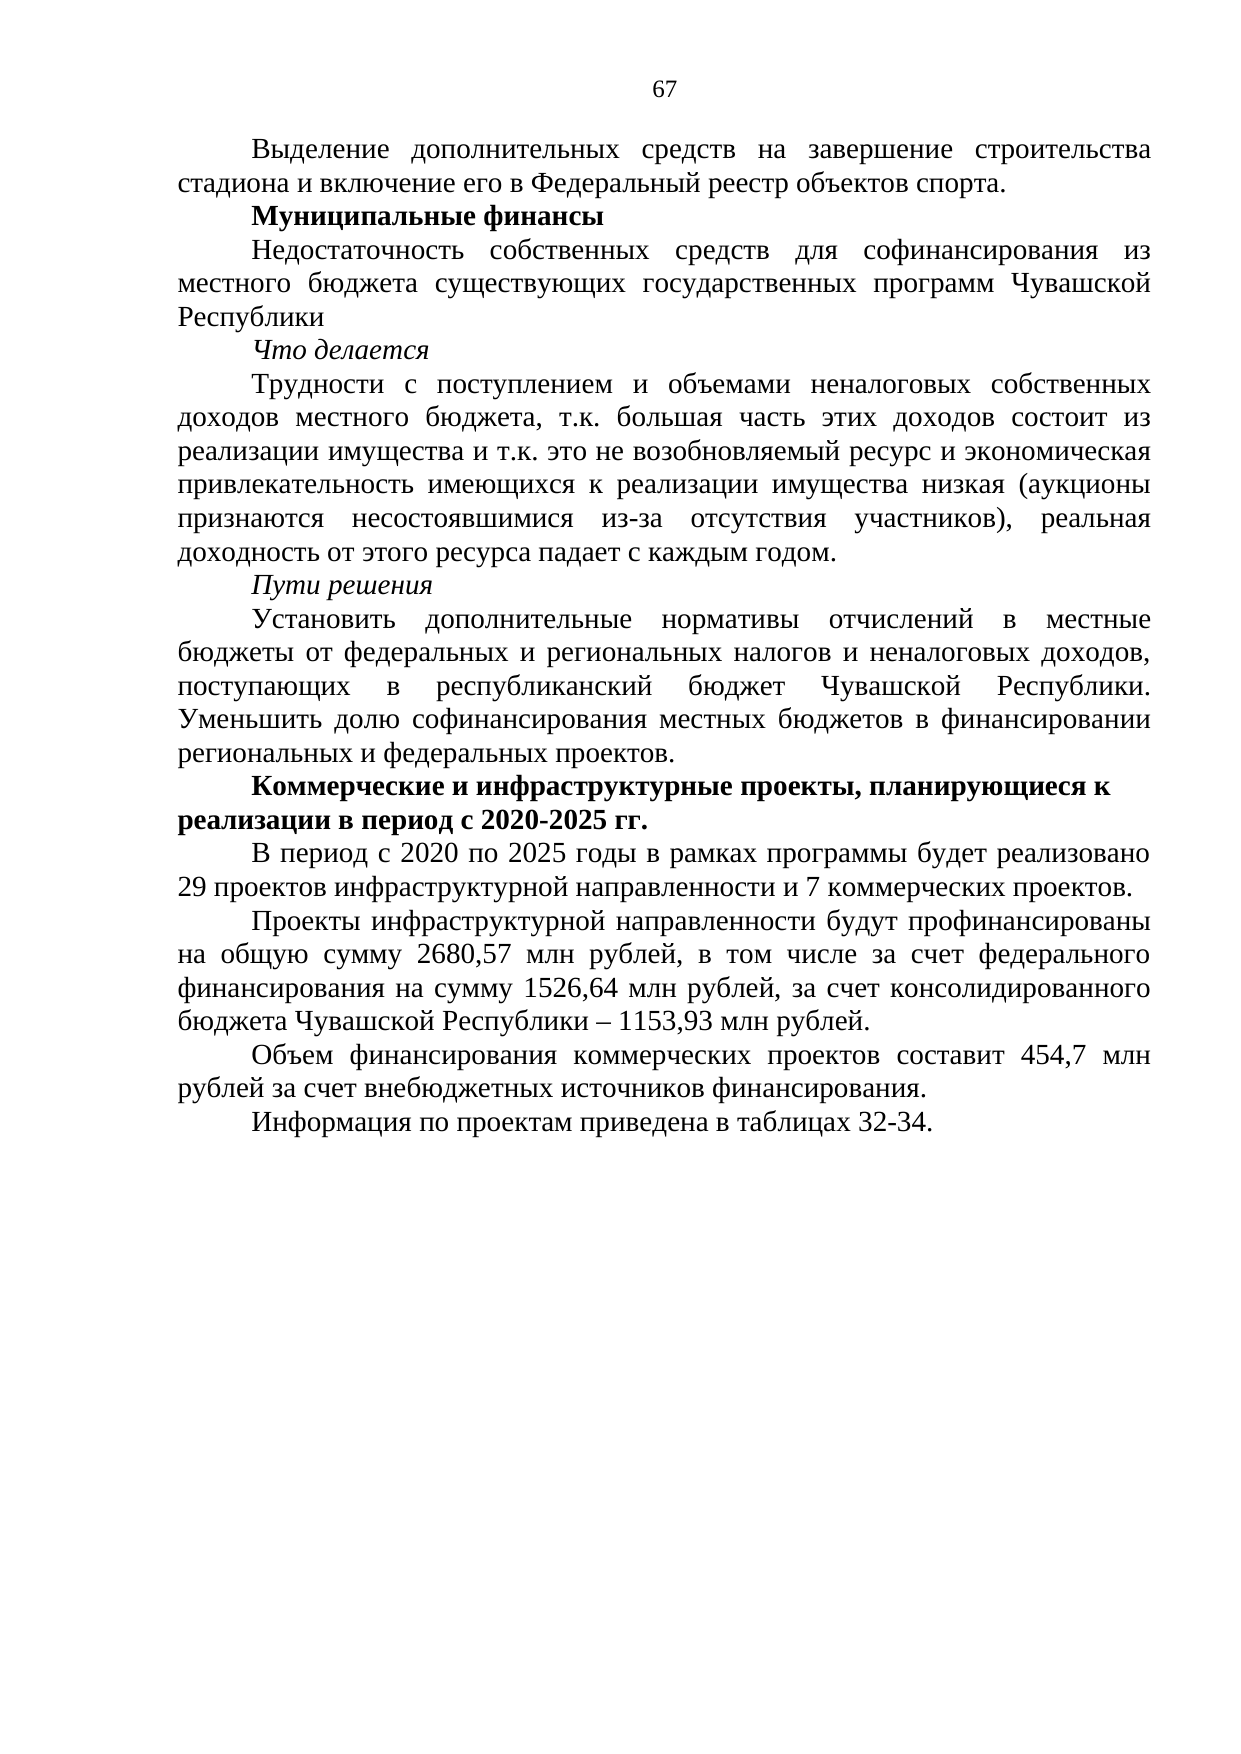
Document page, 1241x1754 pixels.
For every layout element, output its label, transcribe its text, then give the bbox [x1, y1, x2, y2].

text Трудности с поступлением и объемами неналоговых собственных доходов местного бюджета, т.к. большая часть этих доходов состоит из реализации имущества и т.к. это не возобновляемый ресурс и экономическая привлекательность имеющихся к реализации имущества низкая (аукционы признаются несостоявшимися из-за отсутствия участников), реальная доходность от этого ресурса падает с каждым годом. [177, 366, 1152, 567]
text Что делается [177, 332, 1152, 366]
text Пути решения [177, 567, 1152, 601]
text Установить дополнительные нормативы отчислений в местные бюджеты от федеральных и региональных налогов и неналоговых доходов, поступающих в республиканский бюджет Чувашской Республики. Уменьшить долю софинансирования местных бюджетов в финансировании региональных и федеральных проектов. [177, 601, 1152, 768]
text Муниципальные финансы [177, 198, 1152, 232]
text Информация по проектам приведена в таблицах 32-34. [177, 1104, 1152, 1137]
subtitle Коммерческие и инфраструктурные проекты, планирующиеся к реализации в период с 2020-2025 гг. [177, 768, 1152, 836]
text Проекты инфраструктурной направленности будут профинансированы на общую сумму 2680,57 млн рублей, в том числе за счет федерального финансирования на сумму 1526,64 млн рублей, за счет консолидированного бюджета Чувашской Республики – 1153,93 млн рублей. [177, 903, 1152, 1037]
text Выделение дополнительных средств на завершение строительства стадиона и включение его в Федеральный реестр объектов спорта. [177, 131, 1152, 198]
text Объем финансирования коммерческих проектов составит 454,7 млн рублей за счет внебюджетных источников финансирования. [177, 1037, 1152, 1104]
text В период с 2020 по 2025 годы в рамках программы будет реализовано 29 проектов инфраструктурной направленности и 7 коммерческих проектов. [177, 836, 1152, 903]
text Недостаточность собственных средств для софинансирования из местного бюджета существующих государственных программ Чувашской Республики [177, 232, 1152, 332]
